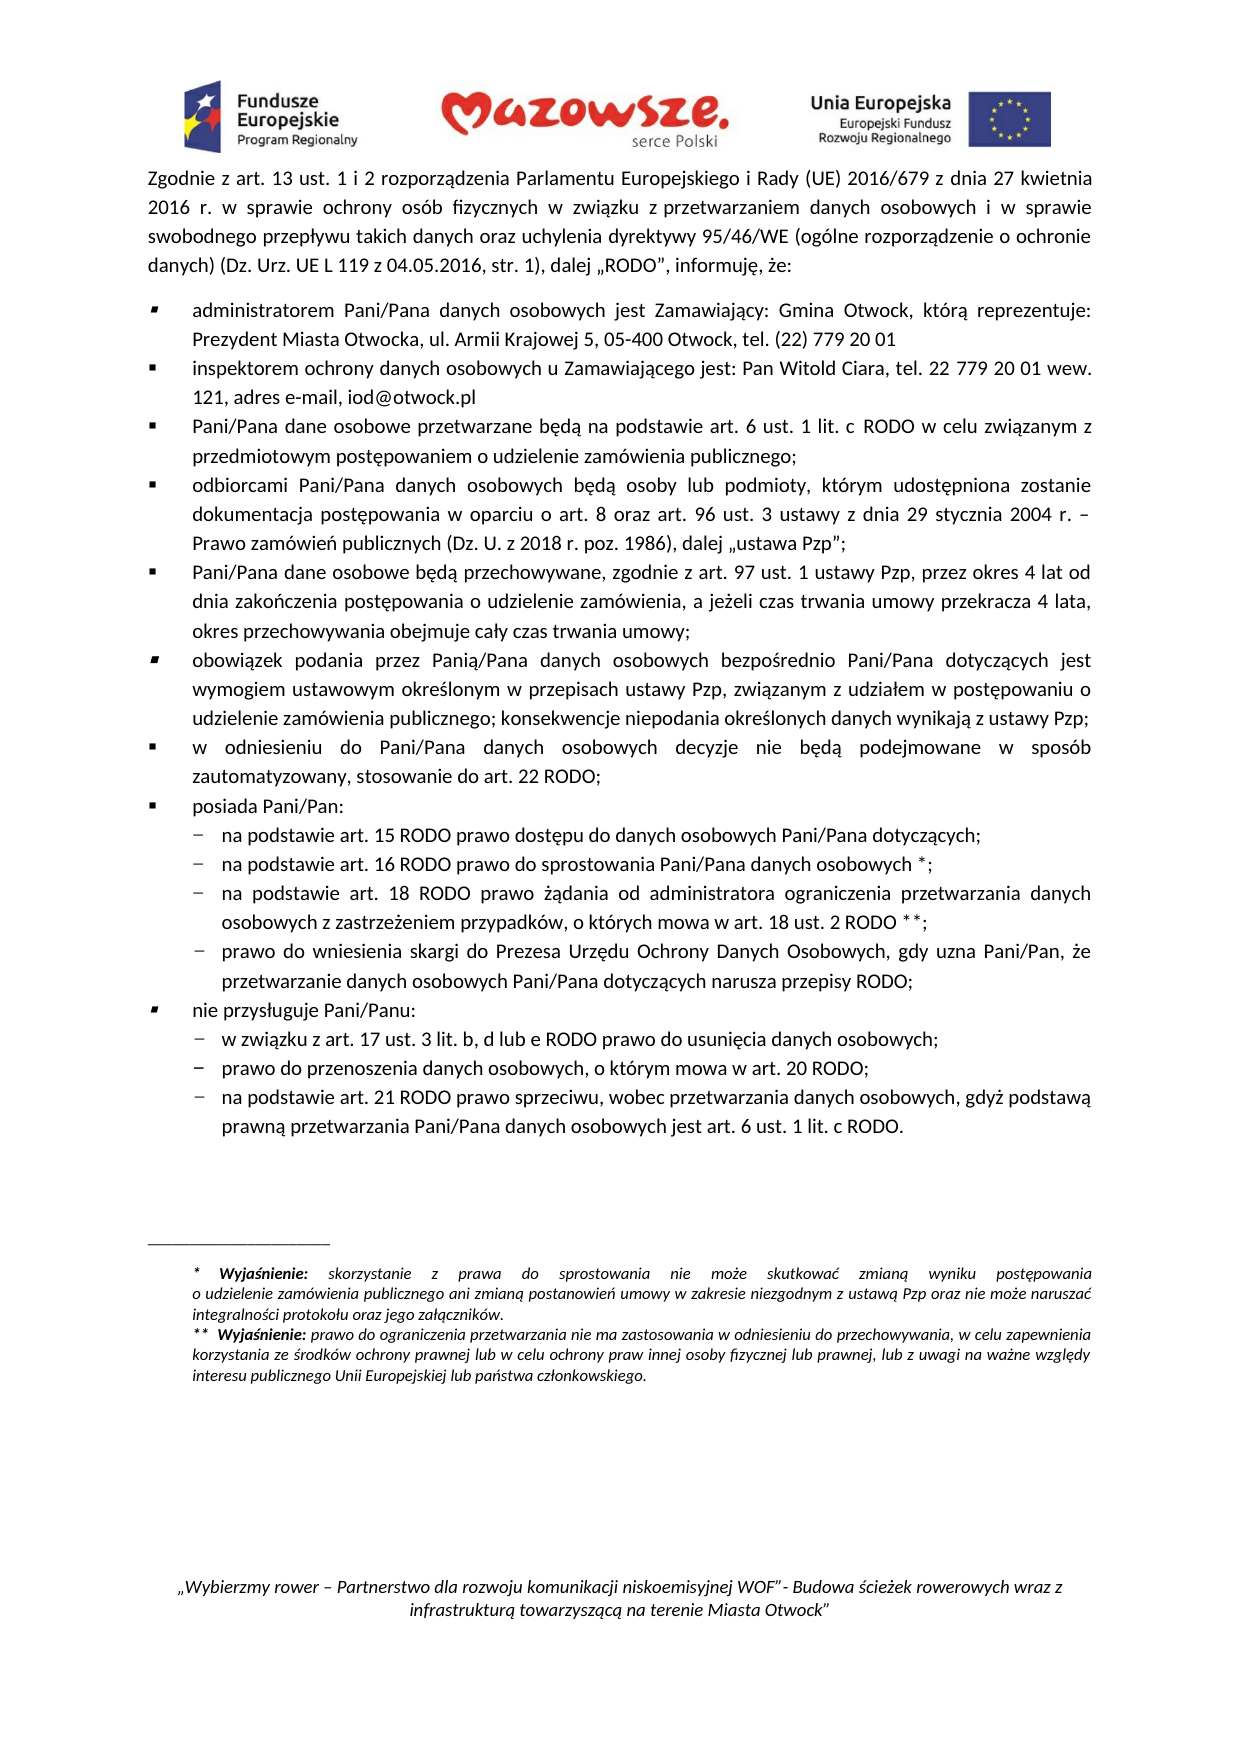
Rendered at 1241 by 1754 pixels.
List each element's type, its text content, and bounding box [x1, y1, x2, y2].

list odbiorcami Pani/Pana danych osobowych będą osoby lub podmioty, którym udostępniona zostanie dokumentacja postępowania w oparciu o art. 8 oraz art. 96 ust. 3 ustawy z dnia 29 stycznia 2004 r. – Prawo zamówień publicznych (Dz. U. z 2018 r. poz. 1986), dalej „ustawa Pzp”; [148, 472, 1093, 556]
list Pani/Pana dane osobowe przetwarzane będą na podstawie art. 6 ust. 1 lit. c RODO w celu związanym z przedmiotowym postępowaniem o udzielenie zamówienia publicznego; [148, 414, 1093, 468]
picture [147, 73, 1093, 165]
list prawo do wniesienia skargi do Prezesa Urzędu Ochrony Danych Osobowych, gdy uzna Pani/Pan, że przetwarzanie danych osobowych Pani/Pana dotyczących narusza przepisy RODO; [192, 939, 1093, 993]
list w odniesieniu do Pani/Pana danych osobowych decyzje nie będą podejmowane w sposób zautomatyzowany, stosowanie do art. 22 RODO; [148, 734, 1093, 789]
list na podstawie art. 18 RODO prawo żądania od administratora ograniczenia przetwarzania danych osobowych z zastrzeżeniem przypadków, o których mowa w art. 18 ust. 2 RODO **; [192, 880, 1093, 935]
list w związku z art. 17 ust. 3 lit. b, d lub e RODO prawo do usunięcia danych osobowych; [192, 1026, 1093, 1052]
list inspektorem ochrony danych osobowych u Zamawiającego jest: Pan Witold Ciara, tel. 22 779 20 01 wew. 121, adres e-mail, iod@otwock.pl [148, 355, 1093, 410]
list na podstawie art. 15 RODO prawo dostępu do danych osobowych Pani/Pana dotyczących; [192, 822, 1093, 847]
list Pani/Pana dane osobowe będą przechowywane, zgodnie z art. 97 ust. 1 ustawy Pzp, przez okres 4 lat od dnia zakończenia postępowania o udzielenie zamówienia, a jeżeli czas trwania umowy przekracza 4 lata, okres przechowywania obejmuje cały czas trwania umowy; [148, 559, 1093, 643]
list na podstawie art. 21 RODO prawo sprzeciwu, wobec przetwarzania danych osobowych, gdyż podstawą prawną przetwarzania Pani/Pana danych osobowych jest art. 6 ust. 1 lit. c RODO. [192, 1084, 1093, 1139]
list posiada Pani/Pan: [148, 793, 1093, 818]
text ______________________ [148, 1227, 1093, 1248]
list prawo do przenoszenia danych osobowych, o którym mowa w art. 20 RODO; [192, 1055, 1093, 1081]
list * Wyjaśnienie: skorzystanie z prawa do sprostowania nie może skutkować zmianą wyniku postępowania o udzielenie zamówienia publicznego ani zmianą postanowień umowy w zakresie niezgodnym z ustawą Pzp oraz nie może naruszać integralności protokołu oraz jego załączników. [192, 1263, 1093, 1324]
list administratorem Pani/Pana danych osobowych jest Zamawiający: Gmina Otwock, którą reprezentuje: Prezydent Miasta Otwocka, ul. Armii Krajowej 5, 05-400 Otwock, tel. (22) 779 20 01 [148, 297, 1093, 352]
list na podstawie art. 16 RODO prawo do sprostowania Pani/Pana danych osobowych *; [192, 851, 1093, 877]
text Zgodnie z art. 13 ust. 1 i 2 rozporządzenia Parlamentu Europejskiego i Rady (UE) 2016/679 z dnia 27 kwietnia 2016 r. w sprawie ochrony osób fizycznych w związku z przetwarzaniem danych osobowych i w sprawie swobodnego przepływu takich danych oraz uchylenia dyrektywy 95/46/WE (ogólne rozporządzenie o ochronie danych) (Dz. Urz. UE L 119 z 04.05.2016, str. 1), dalej „RODO”, informuję, że: [148, 165, 1093, 278]
list nie przysługuje Pani/Panu: [148, 997, 1093, 1022]
list ** Wyjaśnienie: prawo do ograniczenia przetwarzania nie ma zastosowania w odniesieniu do przechowywania, w celu zapewnienia korzystania ze środków ochrony prawnej lub w celu ochrony praw innej osoby fizycznej lub prawnej, lub z uwagi na ważne względy interesu publicznego Unii Europejskiej lub państwa członkowskiego. [192, 1324, 1093, 1385]
list obowiązek podania przez Panią/Pana danych osobowych bezpośrednio Pani/Pana dotyczących jest wymogiem ustawowym określonym w przepisach ustawy Pzp, związanym z udziałem w postępowaniu o udzielenie zamówienia publicznego; konsekwencje niepodania określonych danych wynikają z ustawy Pzp; [148, 647, 1093, 731]
